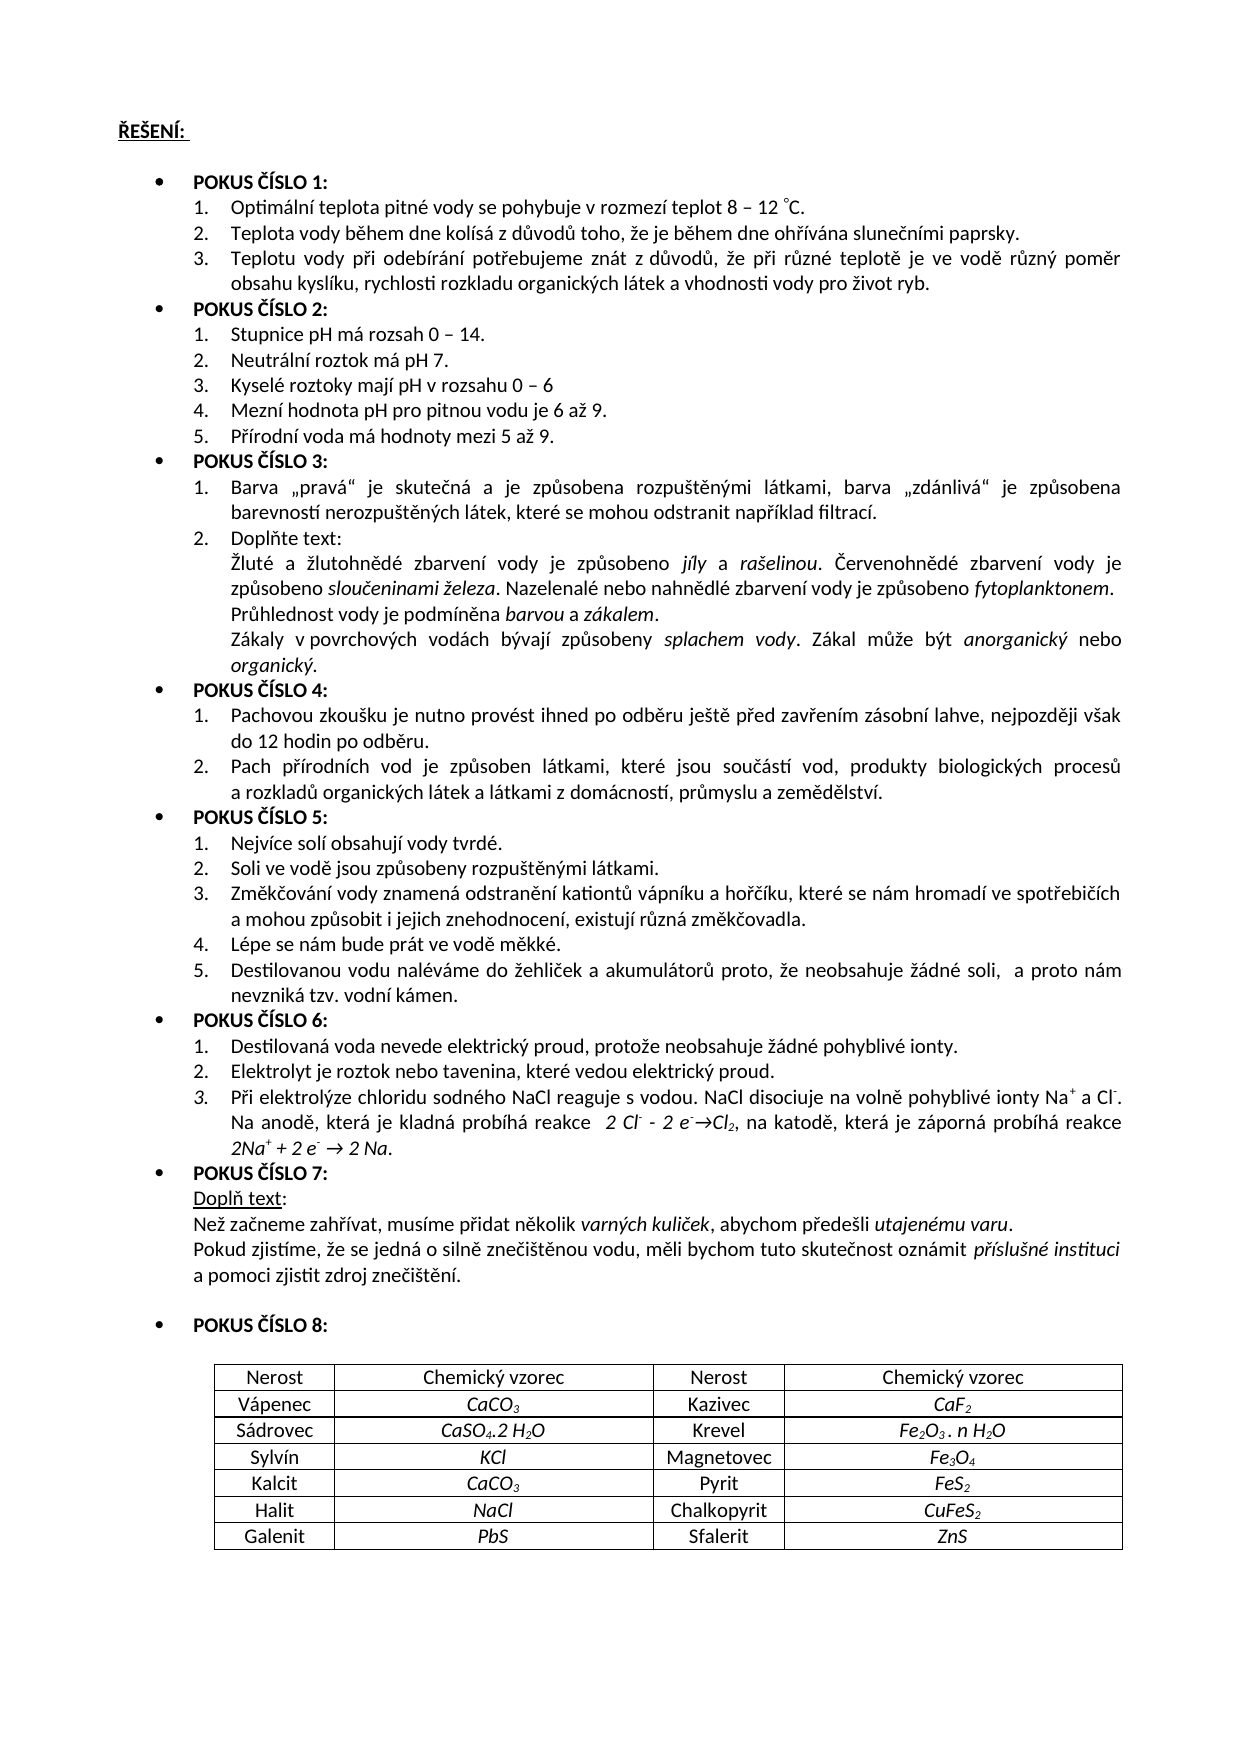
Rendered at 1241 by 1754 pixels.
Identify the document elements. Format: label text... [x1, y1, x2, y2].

list Barva „pravá“ je skutečná a je způsobena rozpuštěnými látkami, barva „zdánlivá“ je způsobena barevností nerozpuštěných látek, které se mohou odstranit například filtrací. [193, 474, 1122, 525]
table_cell ZnS [785, 1523, 1122, 1549]
table_cell Sylvín [215, 1444, 334, 1469]
table_cell CuFeS2 [785, 1497, 1122, 1522]
list Průhlednost vody je podmíněna barvou a zákalem. [231, 601, 1122, 626]
table_cell Magnetovec [654, 1444, 784, 1469]
list Teplotu vody při odebírání potřebujeme znát z důvodů, že při různé teplotě je ve vodě různý poměr obsahu kyslíku, rychlosti rozkladu organických látek a vhodnosti vody pro život ryb. [193, 245, 1122, 296]
table_cell CaSO4.2 H2O [335, 1418, 653, 1443]
list Pokud zjistíme, že se jedná o silně znečištěnou vodu, měli bychom tuto skutečnost oznámit příslušné instituci a pomoci zjistit zdroj znečištění. [193, 1236, 1122, 1287]
table_cell Fe2O3 . n H2O [785, 1418, 1122, 1443]
table_cell FeS2 [785, 1470, 1122, 1496]
list Teplota vody během dne kolísá z důvodů toho, že je během dne ohřívána slunečními paprsky. [193, 220, 1122, 245]
list Pachovou zkoušku je nutno provést ihned po odběru ještě před zavřením zásobní lahve, nejpozději však do 12 hodin po odběru. [193, 703, 1122, 753]
list Nejvíce solí obsahují vody tvrdé. [193, 830, 1122, 855]
list Přírodní voda má hodnoty mezi 5 až 9. [193, 423, 1122, 448]
list Destilovaná voda nevede elektrický proud, protože neobsahuje žádné pohyblivé ionty. [193, 1033, 1122, 1058]
list Než začneme zahřívat, musíme přidat několik varných kuliček, abychom předešli utajenému varu. [193, 1211, 1122, 1236]
list POKUS ČÍSLO 7: [156, 1160, 1122, 1186]
list POKUS ČÍSLO 3: [156, 448, 1122, 474]
list POKUS ČÍSLO 1: [156, 169, 1122, 194]
table_header Nerost [654, 1365, 784, 1390]
table_cell Halit [215, 1497, 334, 1522]
list Změkčování vody znamená odstranění kationtů vápníku a hořčíku, které se nám hromadí ve spotřebičích a mohou způsobit i jejich znehodnocení, existují různá změkčovadla. [193, 881, 1122, 931]
table_cell CaCO3 [335, 1391, 653, 1416]
table_cell NaCl [335, 1497, 653, 1522]
table_header Nerost [215, 1365, 334, 1390]
list Stupnice pH má rozsah 0 – 14. [193, 321, 1122, 347]
table_cell Kalcit [215, 1470, 334, 1496]
list Neutrální roztok má pH 7. [193, 347, 1122, 372]
list POKUS ČÍSLO 4: [156, 677, 1122, 703]
table_cell Sádrovec [215, 1418, 334, 1443]
table_cell Kazivec [654, 1391, 784, 1416]
table_cell Galenit [215, 1523, 334, 1549]
table_cell KCl [335, 1444, 653, 1469]
list Doplňte text: [193, 525, 1122, 550]
text ŘEŠENÍ: [118, 118, 1122, 143]
list Mezní hodnota pH pro pitnou vodu je 6 až 9. [193, 398, 1122, 423]
list Pach přírodních vod je způsoben látkami, které jsou součástí vod, produkty biologických procesů a rozkladů organických látek a látkami z domácností, průmyslu a zemědělství. [193, 753, 1122, 804]
table_cell Sfalerit [654, 1523, 784, 1549]
table_cell Krevel [654, 1418, 784, 1443]
list Lépe se nám bude prát ve vodě měkké. [193, 931, 1122, 957]
list POKUS ČÍSLO 8: [156, 1313, 1122, 1338]
table_cell Pyrit [654, 1470, 784, 1496]
list Elektrolyt je roztok nebo tavenina, které vedou elektrický proud. [193, 1058, 1122, 1084]
table_cell Vápenec [215, 1391, 334, 1416]
table_cell PbS [335, 1523, 653, 1549]
table_cell CaF2 [785, 1391, 1122, 1416]
list Žluté a žlutohnědé zbarvení vody je způsobeno jíly a rašelinou. Červenohnědé zbarvení vody je způsobeno sloučeninami železa. Nazelenalé nebo nahnědlé zbarvení vody je způsobeno fytoplanktonem. [231, 550, 1122, 601]
list Destilovanou vodu naléváme do žehliček a akumulátorů proto, že neobsahuje žádné soli, a proto nám nevzniká tzv. vodní kámen. [193, 957, 1122, 1008]
list Kyselé roztoky mají pH v rozsahu 0 – 6 [193, 372, 1122, 398]
list Optimální teplota pitné vody se pohybuje v rozmezí teplot 8 – 12 C. [193, 194, 1122, 220]
table_cell Chalkopyrit [654, 1497, 784, 1522]
list Doplň text: [193, 1186, 1122, 1211]
list Soli ve vodě jsou způsobeny rozpuštěnými látkami. [193, 855, 1122, 881]
list POKUS ČÍSLO 5: [156, 804, 1122, 830]
table_cell CaCO3 [335, 1470, 653, 1496]
table_header Chemický vzorec [335, 1365, 653, 1390]
list Zákaly v povrchových vodách bývají způsobeny splachem vody. Zákal může být anorganický nebo organický. [231, 626, 1122, 677]
table_header Chemický vzorec [785, 1365, 1122, 1390]
list POKUS ČÍSLO 6: [156, 1008, 1122, 1033]
list POKUS ČÍSLO 2: [156, 296, 1122, 321]
table_cell Fe3O4 [785, 1444, 1122, 1469]
list Při elektrolýze chloridu sodného NaCl reaguje s vodou. NaCl disociuje na volně pohyblivé ionty Na+ a Cl-. Na anodě, která je kladná probíhá reakce 2 Cl- - 2 e-→Cl2, na katodě, která je záporná probíhá reakce 2Na+ + 2 e- → 2 Na. [193, 1084, 1122, 1160]
